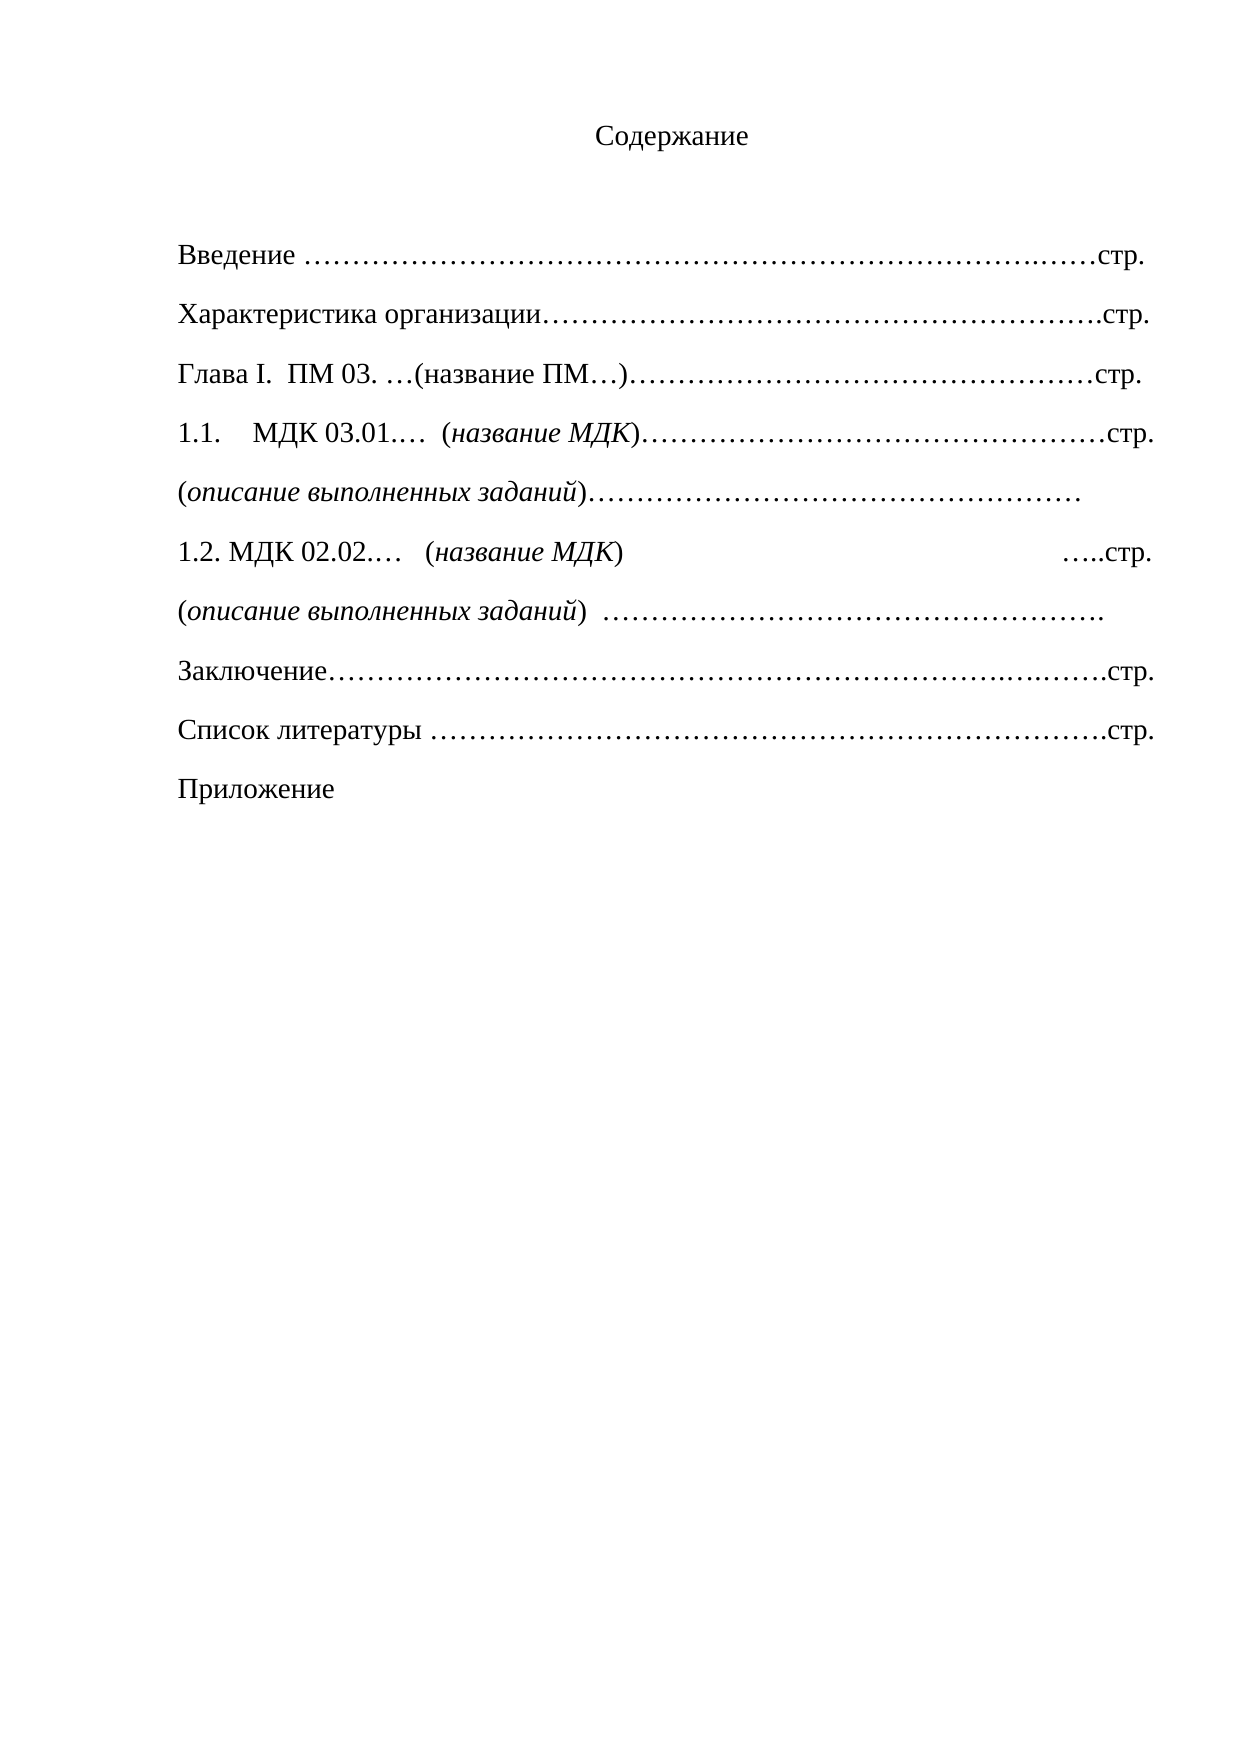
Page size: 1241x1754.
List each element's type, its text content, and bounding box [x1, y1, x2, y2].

text Введение ………………………………………………………………….……стр. [177, 237, 1167, 271]
text (описание выполненных заданий)…………………………………………… [177, 474, 1167, 508]
text Приложение [177, 771, 1167, 805]
list МДК 03.01.… (название МДК)…………………………………………стр. [177, 415, 1167, 449]
text Заключение…………………………………………………………….….…….стр. [177, 653, 1167, 686]
text Глава I. ПМ 03. …(название ПМ…)…………………………………………стр. [177, 356, 1167, 389]
text Характеристика организации………………………………………………….стр. [177, 296, 1167, 330]
text Список литературы …………………………………………………………….стр. [177, 712, 1167, 746]
text Содержание [177, 118, 1167, 152]
text 1.2. МДК 02.02.… (название МДК) …..стр. [177, 534, 1167, 567]
text (описание выполненных заданий) ……………………………………………. [177, 593, 1167, 627]
